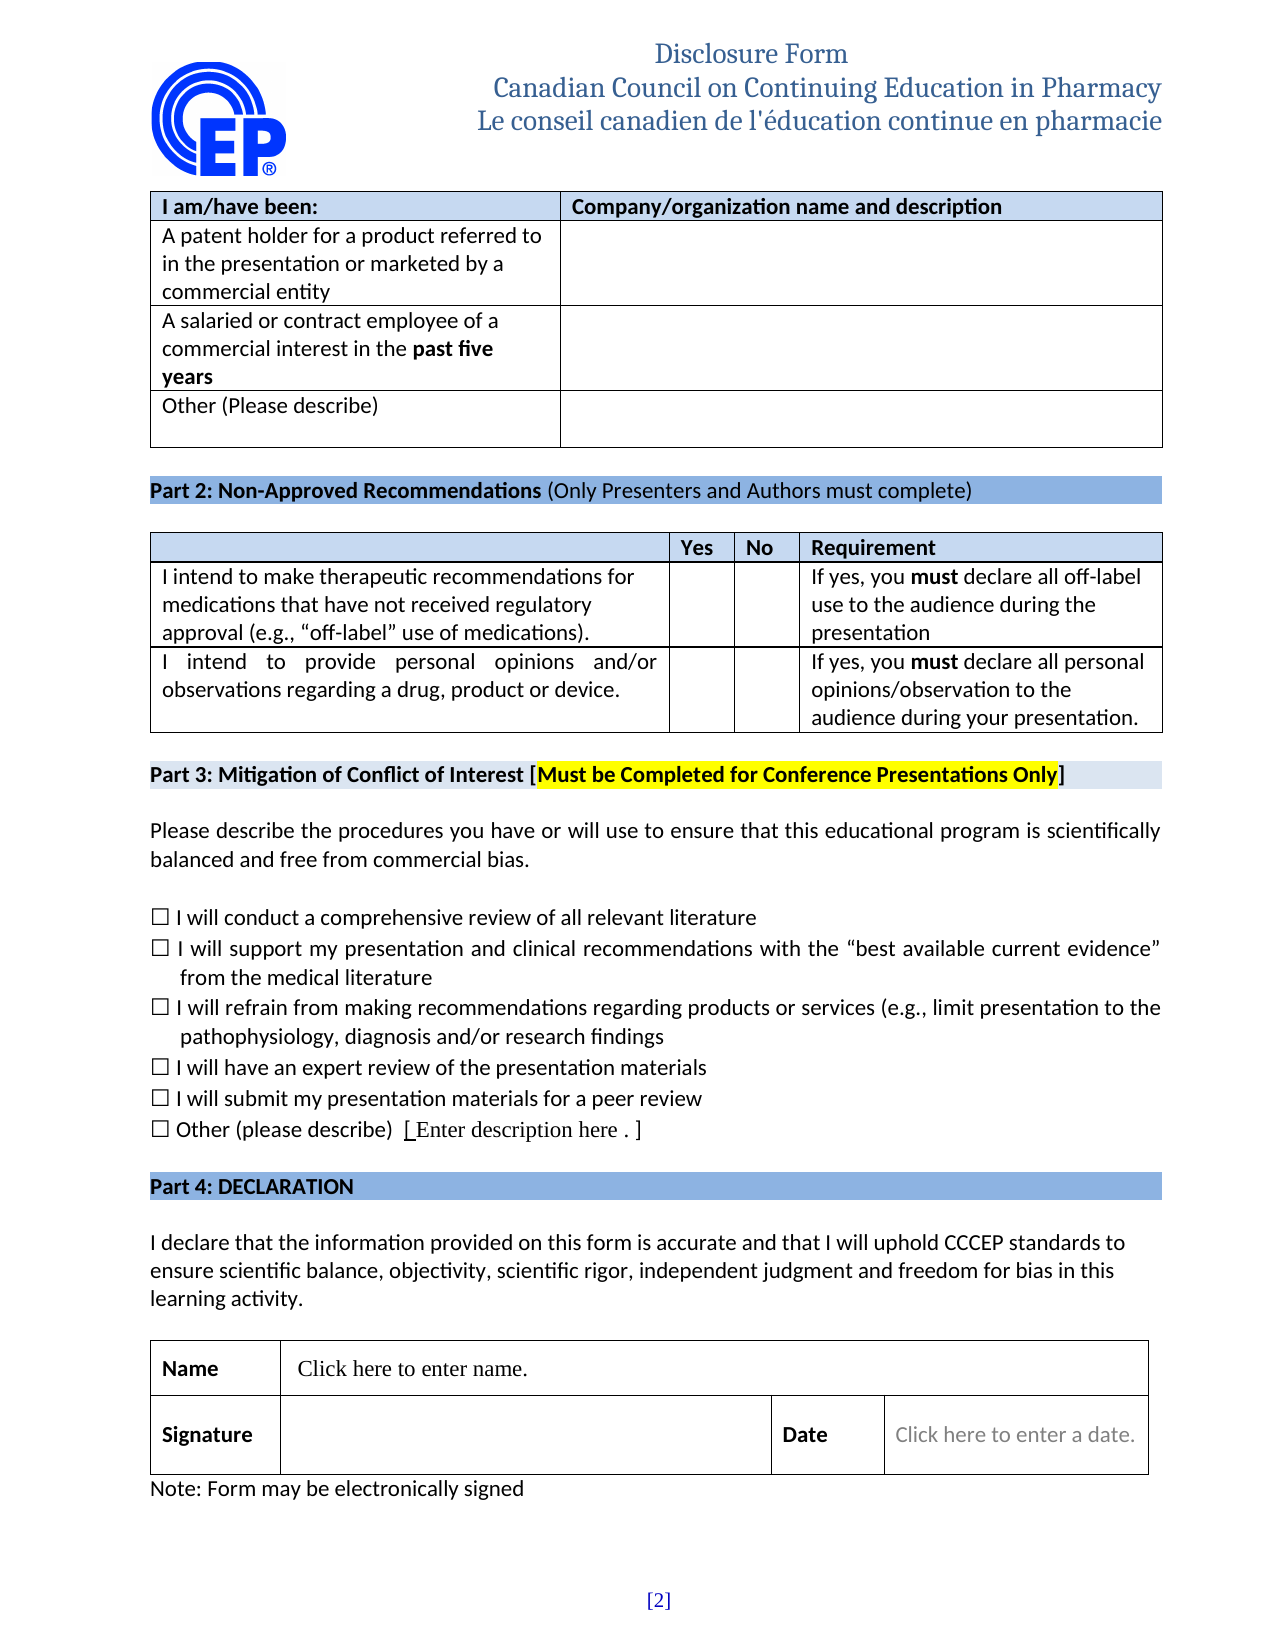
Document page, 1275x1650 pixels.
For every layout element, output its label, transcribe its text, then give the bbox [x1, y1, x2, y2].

table_cell [561, 306, 1162, 390]
text I declare that the information provided on this form is accurate and that I will uphold CCCEP standards to ensure scientific balance, objectivity, scientific rigor, independent judgment and freedom for bias in this learning activity. [150, 1228, 1162, 1312]
text Note: Form may be electronically signed [150, 1474, 1162, 1503]
table_header No [735, 533, 799, 561]
text Please describe the procedures you have or will use to ensure that this educational program is scientifically balanced and free from commercial bias. [150, 817, 1162, 873]
table_cell [735, 648, 799, 732]
table_header [151, 533, 669, 561]
table_cell If yes, you must declare all personal opinions/observation to the audience during your presentation. [800, 648, 1162, 732]
picture [151, 62, 286, 176]
table_cell [561, 391, 1162, 447]
table_header Requirement [800, 533, 1162, 561]
table_cell Signature [151, 1396, 280, 1473]
text Part 4: DECLARATION [150, 1172, 1162, 1200]
table_cell [670, 563, 734, 646]
text Other (please describe) [ ] [150, 1113, 1162, 1144]
text I will have an expert review of the presentation materials [150, 1051, 1162, 1082]
text I will submit my presentation materials for a peer review [150, 1082, 1162, 1113]
text I will support my presentation and clinical recommendations with the “best available current evidence” from the medical literature [150, 932, 1162, 991]
table_cell If yes, you must declare all off-label use to the audience during the presentation [800, 563, 1162, 646]
table_cell A patent holder for a product referred to in the presentation or marketed by a commercial entity [151, 221, 560, 305]
text I will conduct a comprehensive review of all relevant literature [150, 901, 1162, 932]
table_cell [281, 1396, 771, 1473]
table_cell Date [772, 1396, 884, 1473]
table_cell A salaried or contract employee of a commercial interest in the past five years [151, 306, 560, 390]
table_cell I intend to provide personal opinions and/or observations regarding a drug, product or device. [151, 648, 669, 732]
text Part 2: Non-Approved Recommendations (Only Presenters and Authors must complete) [150, 476, 1162, 504]
table_cell [670, 648, 734, 732]
text I will refrain from making recommendations regarding products or services (e.g., limit presentation to the pathophysiology, diagnosis and/or research findings [150, 991, 1162, 1051]
table_cell [561, 221, 1162, 305]
table_cell Other (Please describe) [151, 391, 560, 447]
table_header I am/have been: [151, 192, 560, 220]
table_header Name [151, 1341, 280, 1394]
table_cell [735, 563, 799, 646]
table_header Yes [670, 533, 734, 561]
table_header Company/organization name and description [561, 192, 1162, 220]
table_header [281, 1341, 1148, 1394]
table_cell I intend to make therapeutic recommendations for medications that have not received regulatory approval (e.g., “off-label” use of medications). [151, 563, 669, 646]
text Part 3: Mitigation of Conflict of Interest [Must be Completed for Conference Presentations Only] [150, 761, 537, 789]
